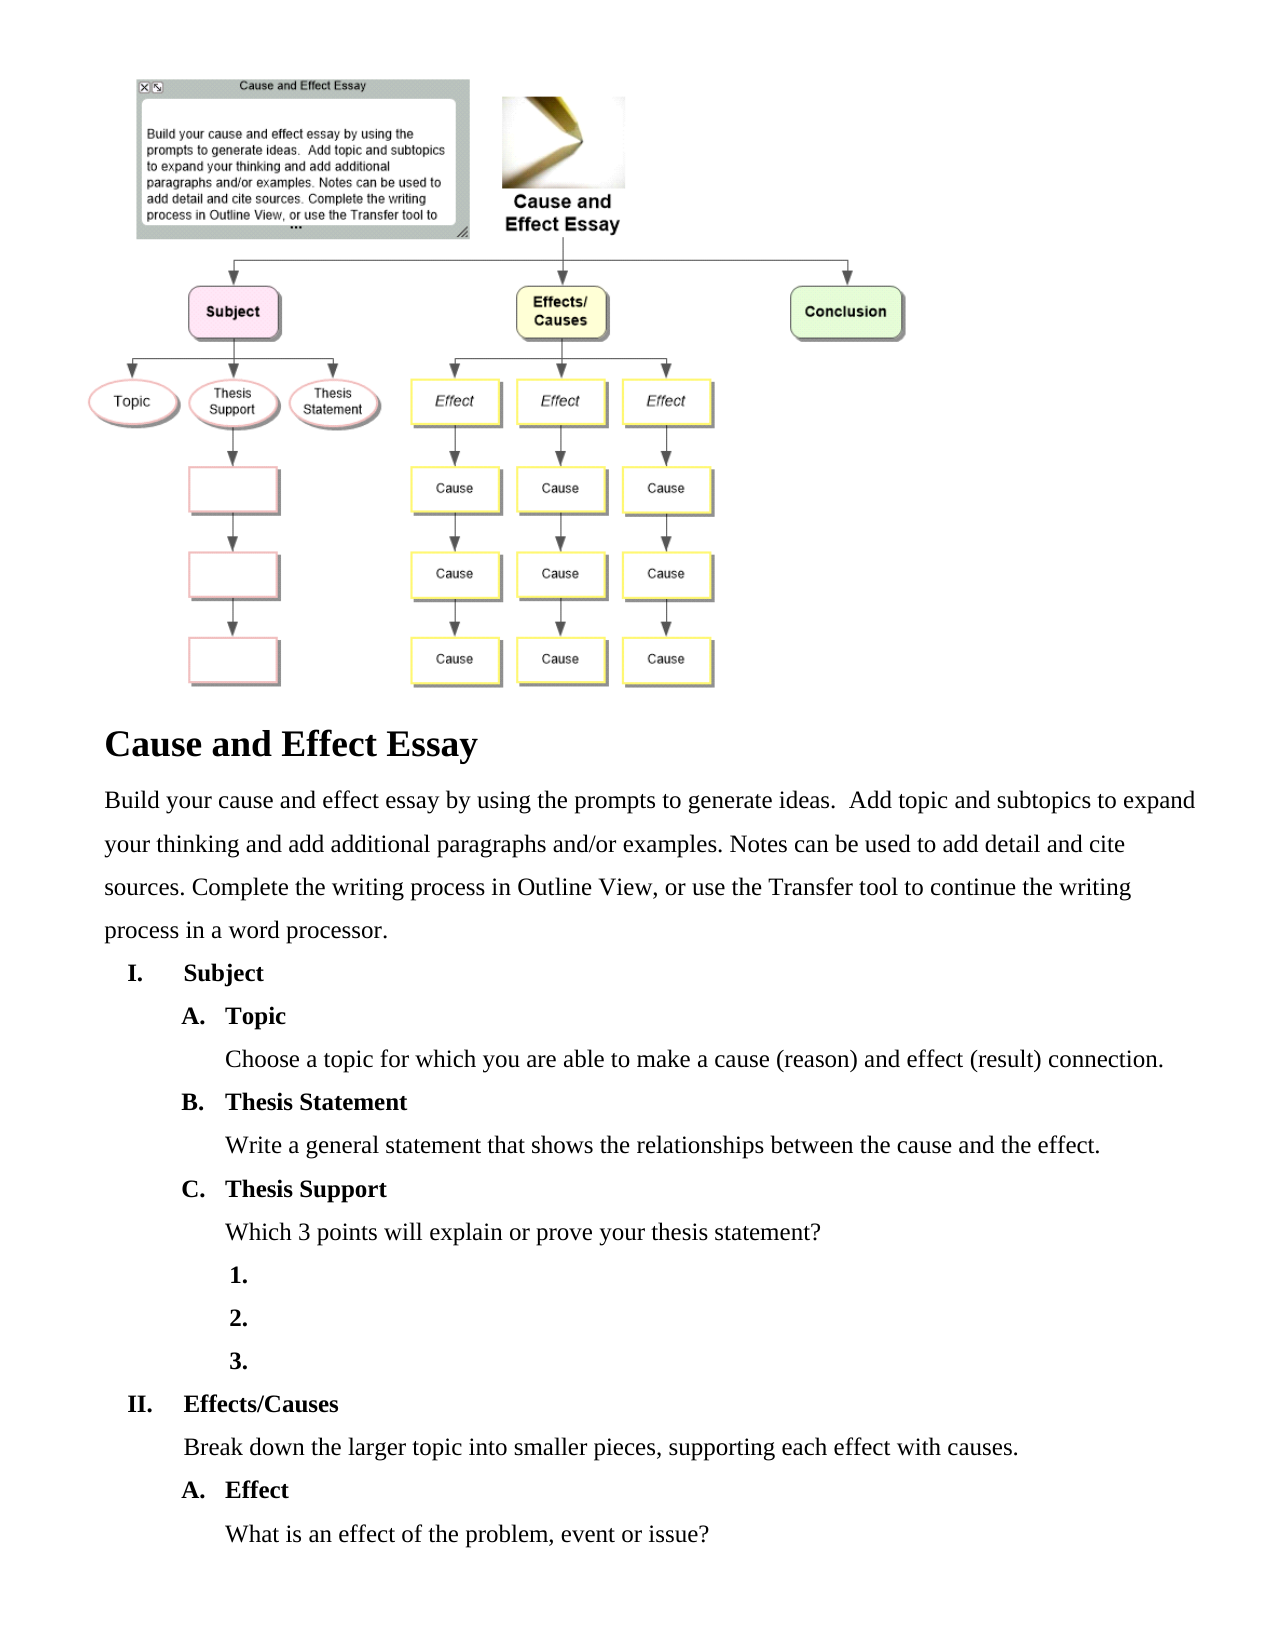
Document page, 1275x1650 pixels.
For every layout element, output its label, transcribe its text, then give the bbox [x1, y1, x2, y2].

text II. Effects/Causes [127, 1389, 1200, 1418]
text Cause and Effect Essay [104, 721, 1200, 764]
text A. Effect [181, 1476, 1200, 1504]
text Build your cause and effect essay by using the prompts to generate ideas. Add topic and subtopics to expand your thinking and add additional paragraphs and/or examples. Notes can be used to add detail and cite sources. Complete the writing process in Outline View, or use the Transfer tool to continue the writing process in a word processor. [104, 786, 1200, 944]
text 3. [229, 1346, 1200, 1375]
text Choose a topic for which you are able to make a cause (reason) and effect (result) connection. [225, 1044, 1200, 1073]
text I. Subject [127, 958, 1200, 987]
picture [75, 75, 911, 693]
text Write a general statement that shows the relationships between the cause and the effect. [225, 1131, 1200, 1159]
text 2. [229, 1303, 1200, 1332]
text A. Topic [181, 1001, 1200, 1030]
text C. Thesis Support [181, 1174, 1200, 1202]
text B. Thesis Statement [181, 1087, 1200, 1116]
text Which 3 points will explain or prove your thesis statement? [225, 1217, 1200, 1246]
text What is an effect of the problem, event or issue? [225, 1519, 1200, 1547]
text Break down the larger topic into smaller pieces, supporting each effect with causes. [183, 1432, 1200, 1461]
text 1. [229, 1260, 1200, 1289]
